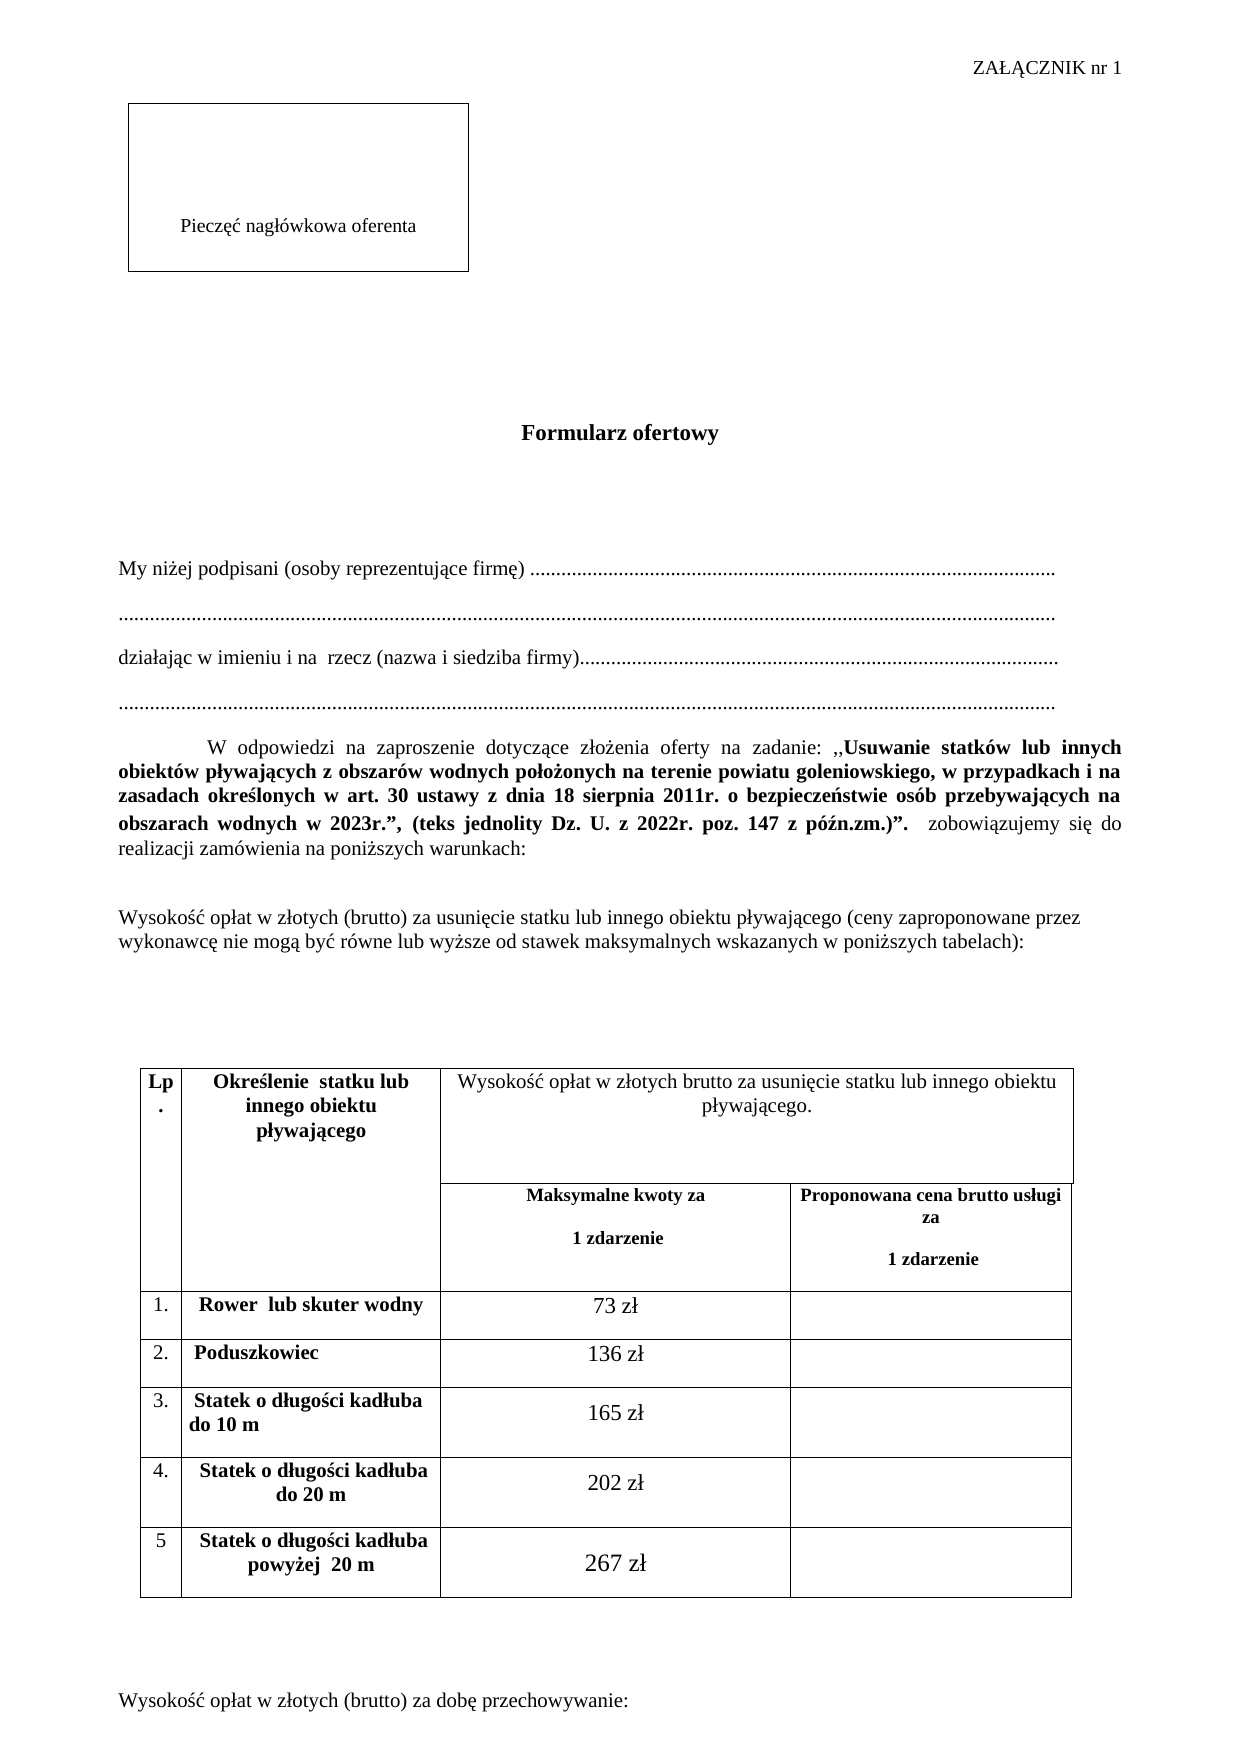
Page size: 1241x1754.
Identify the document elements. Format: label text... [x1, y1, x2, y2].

table_cell 165 zł [441, 1388, 790, 1457]
text My niżej podpisani (osoby reprezentujące firmę) ..................................................................................................... [118, 556, 1122, 579]
table_cell [791, 1528, 1071, 1597]
text Wysokość opłat w złotych (brutto) za dobę przechowywanie: [118, 1688, 1122, 1712]
table_header Wysokość opłat w złotych brutto za usunięcie statku lub innego obiektu pływającego. [441, 1069, 1073, 1183]
table_cell 267 zł [441, 1528, 790, 1597]
table_header Pieczęć nagłówkowa oferenta [129, 104, 468, 271]
table_cell [791, 1388, 1071, 1457]
table_cell 4. [141, 1458, 181, 1527]
text Formularz ofertowy [118, 418, 1122, 445]
table_cell Rower lub skuter wodny [182, 1292, 440, 1339]
table_cell [791, 1292, 1071, 1339]
table_cell 2. [141, 1340, 181, 1387]
table_header Lp. [141, 1069, 181, 1291]
table_cell Proponowana cena brutto usługi za 1 zdarzenie [791, 1184, 1071, 1291]
table_cell [791, 1458, 1071, 1527]
table_cell Statek o długości kadłuba do [182, 1388, 440, 1457]
table_cell Maksymalne kwoty za 1 zdarzenie [441, 1184, 790, 1291]
table_header Określenie statku lub innego obiektu pływającego [182, 1069, 440, 1291]
table_cell Statek o długości kadłuba do [182, 1458, 440, 1527]
text Wysokość opłat w złotych (brutto) za usunięcie statku lub innego obiektu pływającego (ceny zaproponowane przez wykonawcę nie mogą być równe lub wyższe od stawek maksymalnych wskazanych w poniższych tabelach): [118, 905, 1122, 953]
table_cell Statek o długości kadłuba powyżej [182, 1528, 440, 1597]
table_cell Poduszkowiec [182, 1340, 440, 1387]
table_cell 1. [141, 1292, 181, 1339]
text działając w imieniu i na rzecz (nazwa i siedziba firmy)............................................................................................ [118, 645, 1122, 669]
text .................................................................................................................................................................................... [118, 600, 1122, 624]
text W odpowiedzi na zaproszenie dotyczące złożenia oferty na zadanie: ,,Usuwanie statków lub innych obiektów pływających z obszarów wodnych położonych na terenie powiatu goleniowskiego, w przypadkach i na zasadach określonych w art. 30 ustawy z dnia 18 sierpnia 2011r. o bezpieczeństwie osób przebywających na obszarach wodnych w 2023r.”, (teks jednolity Dz. U. z 2022r. poz. 147 z późn.zm.)”. zobowiązujemy się do realizacji zamówienia na poniższych warunkach: [118, 735, 1122, 860]
table_cell 136 zł [441, 1340, 790, 1387]
table_cell 73 zł [441, 1292, 790, 1339]
text ZAŁĄCZNIK nr 1 [118, 56, 1122, 79]
text .................................................................................................................................................................................... [118, 690, 1122, 714]
table_cell [791, 1340, 1071, 1387]
table_cell 3. [141, 1388, 181, 1457]
table_cell 202 zł [441, 1458, 790, 1527]
table_cell 5 [141, 1528, 181, 1597]
